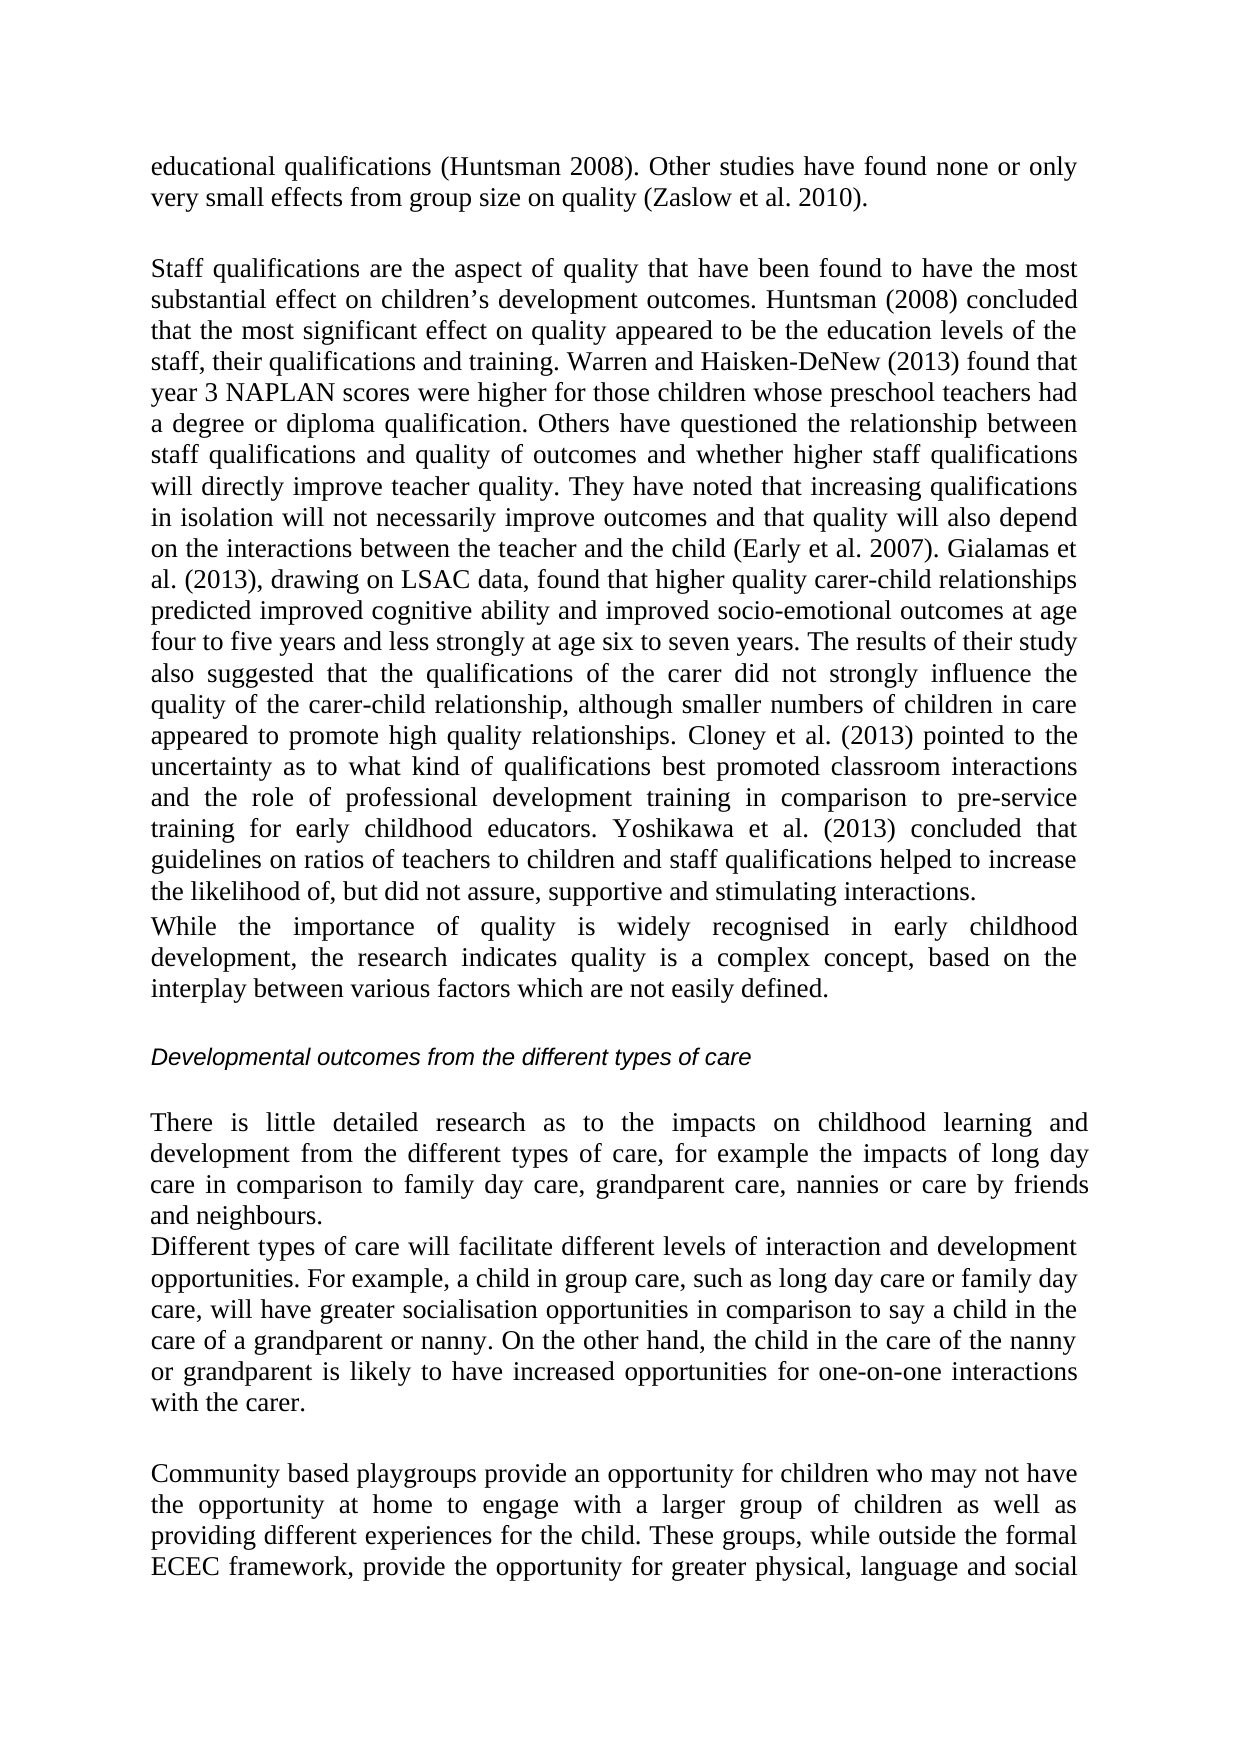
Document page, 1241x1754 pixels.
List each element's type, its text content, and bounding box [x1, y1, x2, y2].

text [151, 150, 1078, 212]
text While the importance of quality is widely recognised in early childhood development, the research indicates quality is a complex concept, based on the interplay between various factors which are not easily defined. [151, 910, 1078, 1003]
text Different types of care will facilitate different levels of interaction and development opportunities. For example, a child in group care, such as long day care or family day care, will have greater socialisation opportunities in comparison to say a child in the care of a grandparent or nanny. On the other hand, the child in the care of the nanny or grandparent is likely to have increased opportunities for one-on-one interactions with the carer. [151, 1231, 1078, 1417]
text There is little detailed research as to the impacts on childhood learning and development from the different types of care, for example the impacts of long day care in comparison to family day care, grandparent care, nannies or care by friends and neighbours. [150, 1106, 1090, 1231]
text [151, 1457, 1078, 1581]
text Staff qualifications are the aspect of quality that have been found to have the most substantial effect on children’s development outcomes. Huntsman (2008) concluded that the most significant effect on quality appeared to be the education levels of the staff, their qualifications and training. Warren and Haisken-DeNew (2013) found that year 3 NAPLAN scores were higher for those children whose preschool teachers had a degree or diploma qualification. Others have questioned the relationship between staff qualifications and quality of outcomes and whether higher staff qualifications will directly improve teacher quality. They have noted that increasing qualifications in isolation will not necessarily improve outcomes and that quality will also depend on the interactions between the teacher and the child (Early et al. 2007). Gialamas et al. (2013), drawing on LSAC data, found that higher quality carer-child relationships predicted improved cognitive ability and improved socio-emotional outcomes at age four to five years and less strongly at age six to seven years. The results of their study also suggested that the qualifications of the carer did not strongly influence the quality of the carer-child relationship, although smaller numbers of children in care appeared to promote high quality relationships. Cloney et al. (2013) pointed to the uncertainty as to what kind of qualifications best promoted classroom interactions and the role of professional development training in comparison to pre-service training for early childhood educators. Yoshikawa et al. (2013) concluded that guidelines on ratios of teachers to children and staff qualifications helped to increase the likelihood of, but did not assure, supportive and stimulating interactions. [151, 252, 1078, 906]
text Developmental outcomes from the different types of care [151, 1043, 1087, 1071]
